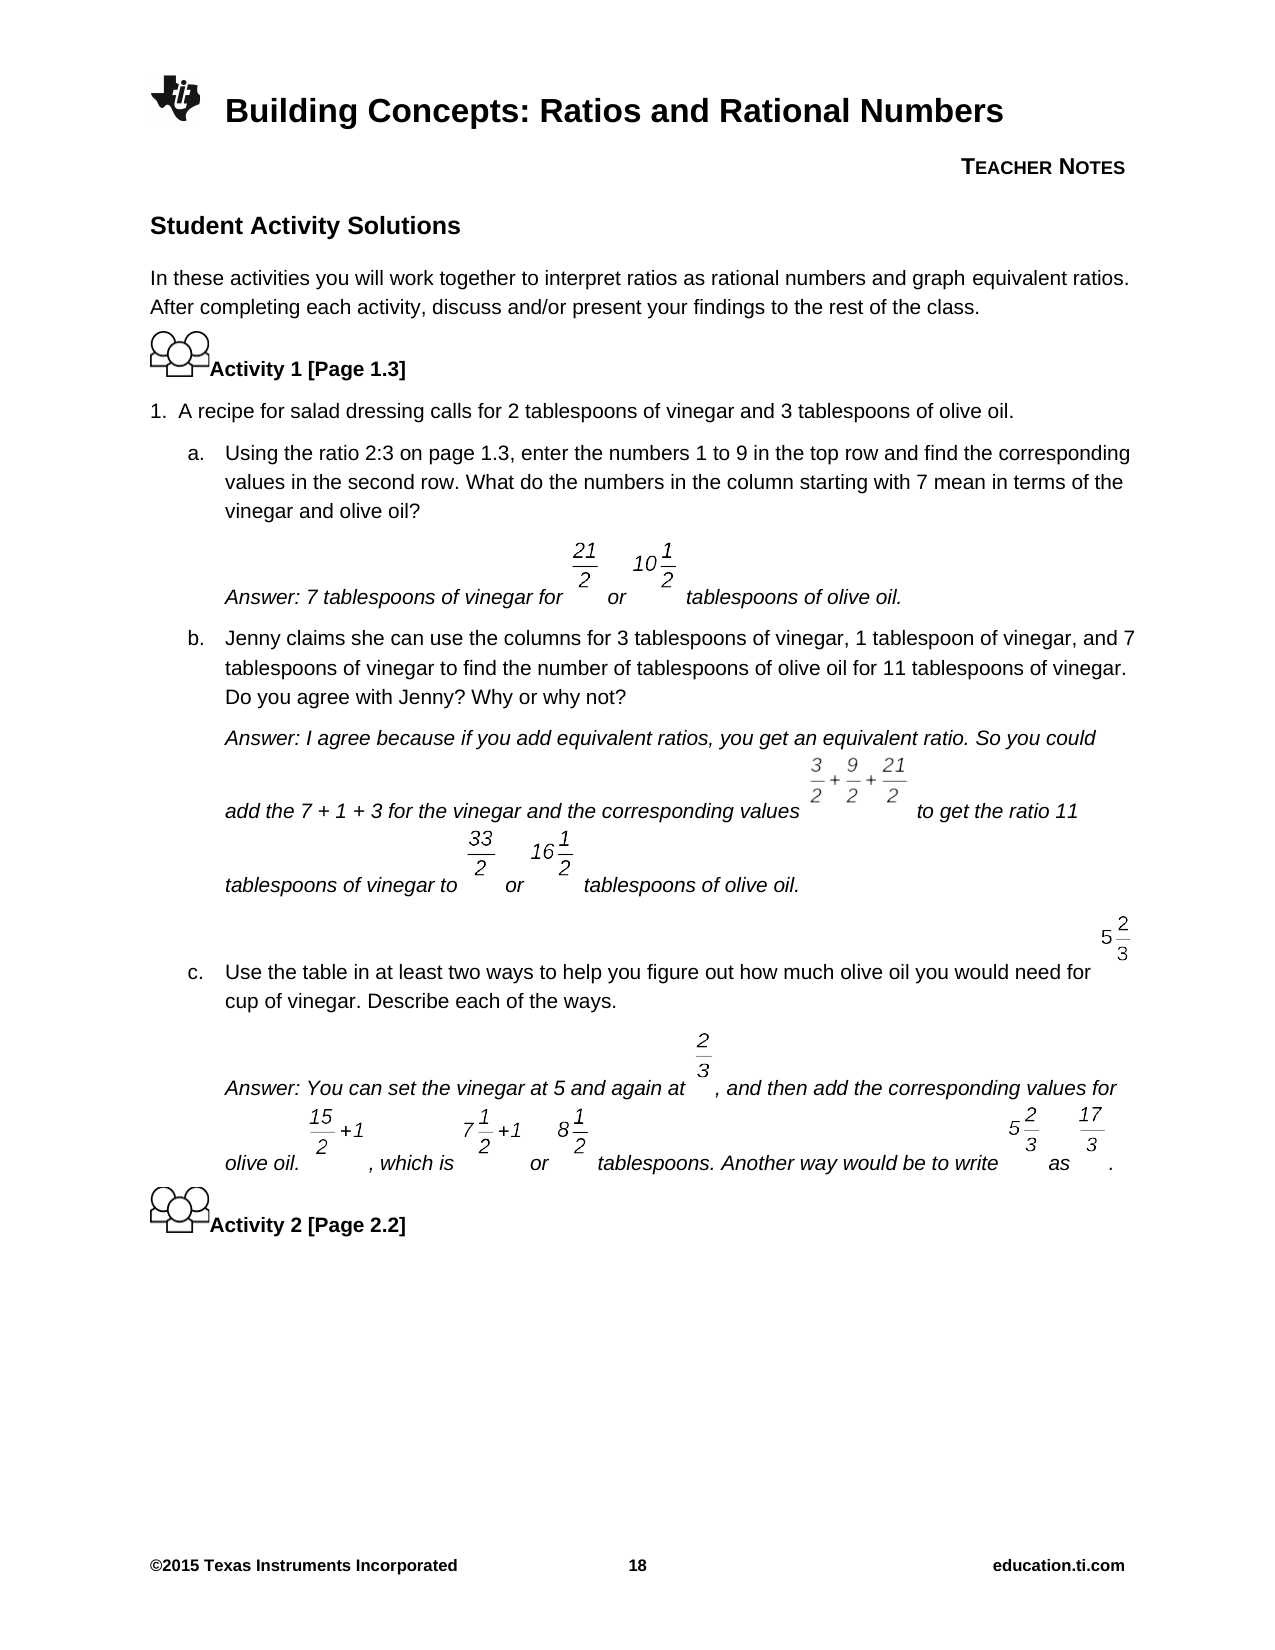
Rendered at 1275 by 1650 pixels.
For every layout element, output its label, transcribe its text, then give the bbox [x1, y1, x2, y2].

table_cell 1. A recipe for salad dressing calls for 2 tablespoons of vinegar and 3 tablespoons of olive oil. a. Using the ratio 2:3 on page 1.3, enter the numbers 1 to 9 in the top row and find the corresponding values in the second row. What do the numbers in the column starting with 7 mean in terms of the vinegar and olive oil? Answer: 7 tablespoons of vinegar for or tablespoons of olive oil. b. Jenny claims she can use the columns for 3 tablespoons of vinegar, 1 tablespoon of vinegar, and 7 tablespoons of vinegar to find the number of tablespoons of olive oil for 11 tablespoons of vinegar. Do you agree with Jenny? Why or why not? Answer: I agree because if you add equivalent ratios, you get an equivalent ratio. So you could add the 7 + 1 + 3 for the vinegar and the corresponding values to get the ratio 11 tablespoons of vinegar to or tablespoons of olive oil. c. Use the table in at least two ways to help you figure out how much olive oil you would need for cup of vinegar. Describe each of the ways. Answer: You can set the vinegar at 5 and again at , and then add the corresponding values for olive oil. , which is or tablespoons. Another way would be to write as . [139, 394, 1147, 1187]
table_cell Activity 1 [Page 1.3] [139, 331, 1147, 394]
text Student Activity Solutions [150, 206, 1125, 240]
picture [150, 1187, 210, 1233]
picture [150, 75, 201, 122]
picture [150, 331, 210, 377]
table_header In these activities you will work together to interpret ratios as rational numbers and graph equivalent ratios. After completing each activity, discuss and/or present your findings to the rest of the class. [139, 261, 1147, 331]
table_cell Activity 2 [Page 2.2] [139, 1187, 1147, 1249]
